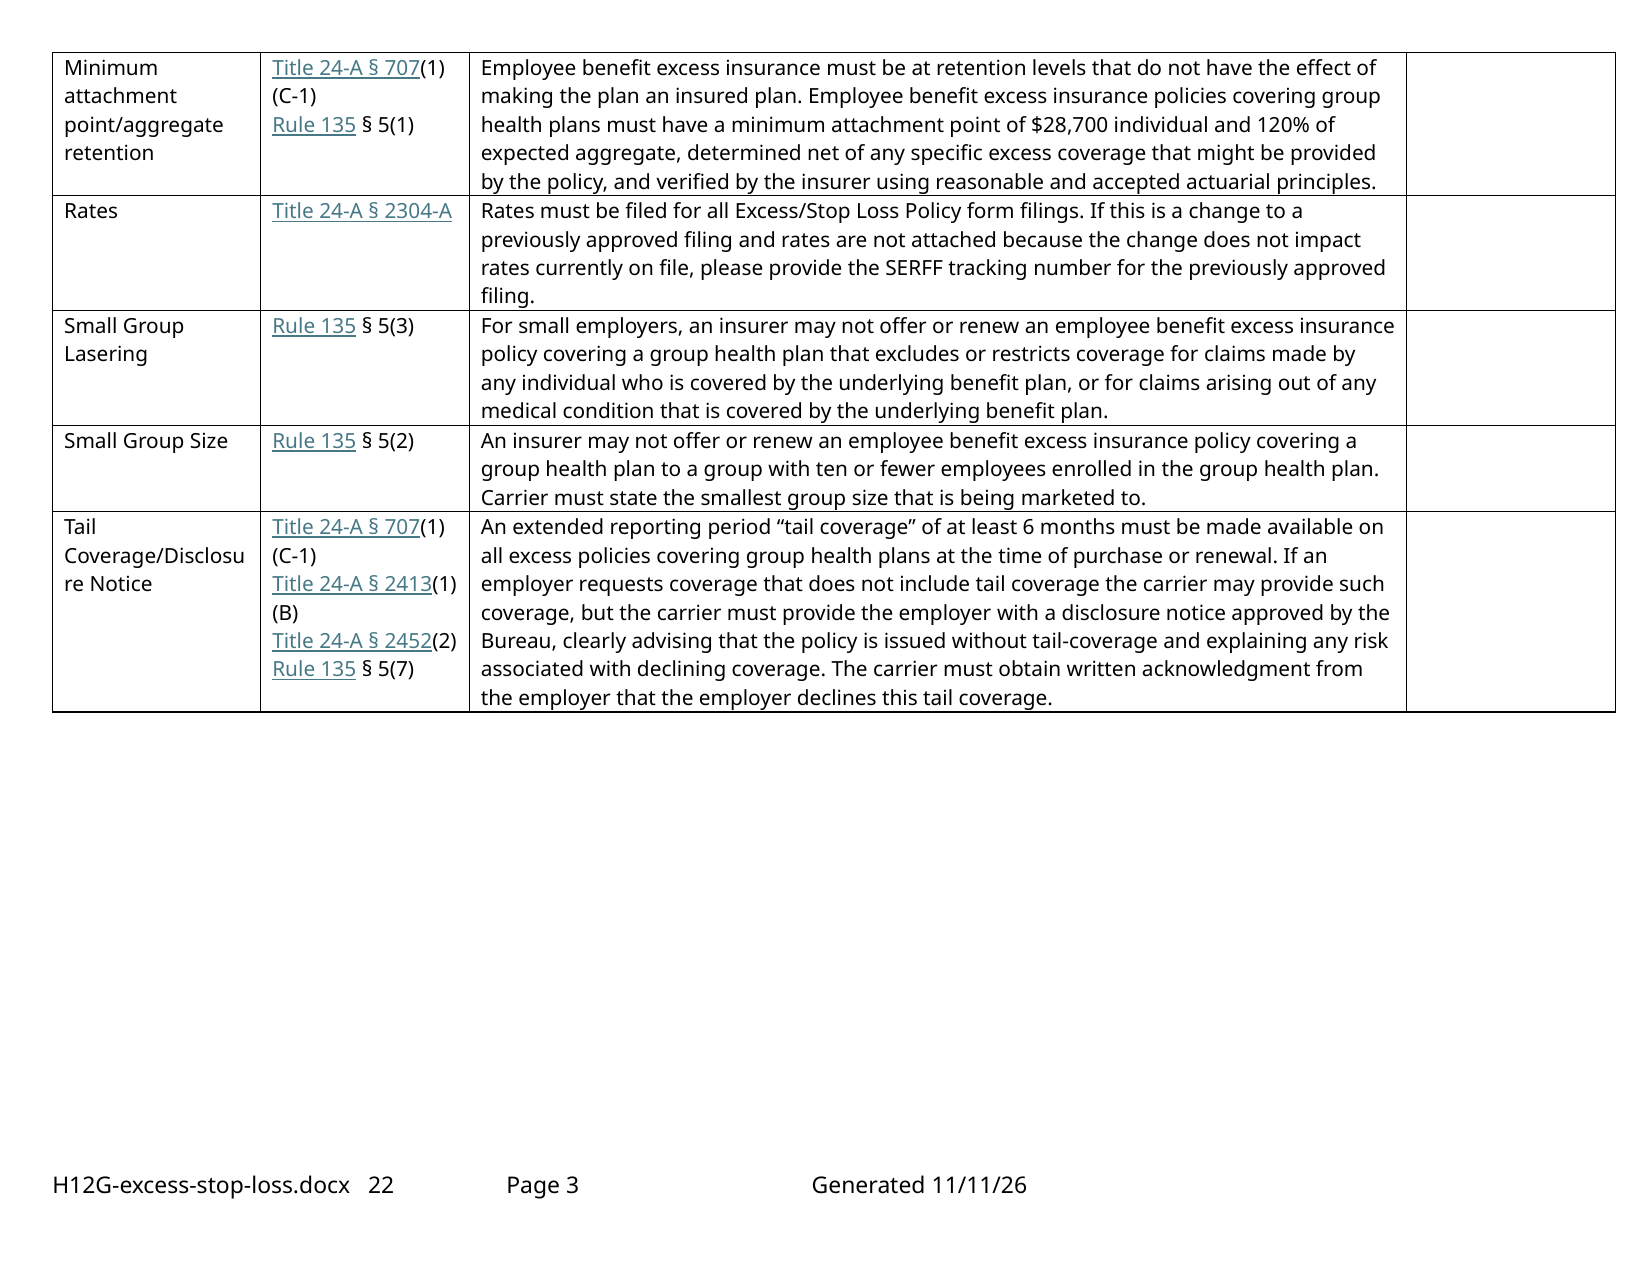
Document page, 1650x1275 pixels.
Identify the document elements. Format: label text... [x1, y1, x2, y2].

table_cell Minimum attachment point/aggregate retention [53, 53, 260, 195]
table_cell Rule 135 § 5(3) [261, 311, 469, 425]
table_cell For small employers, an insurer may not offer or renew an employee benefit excess insurance policy covering a group health plan that excludes or restricts coverage for claims made by any individual who is covered by the underlying benefit plan, or for claims arising out of any medical condition that is covered by the underlying benefit plan. [470, 311, 1406, 425]
table_cell [1407, 311, 1615, 425]
table_cell [1407, 512, 1615, 711]
table_cell Small Group Lasering [53, 311, 260, 425]
table_cell Title 24-A § 707(1)(C-1) Rule 135 § 5(1) [261, 53, 469, 195]
table_cell An extended reporting period “tail coverage” of at least 6 months must be made available on all excess policies covering group health plans at the time of purchase or renewal. If an employer requests coverage that does not include tail coverage the carrier may provide such coverage, but the carrier must provide the employer with a disclosure notice approved by the Bureau, clearly advising that the policy is issued without tail-coverage and explaining any risk associated with declining coverage. The carrier must obtain written acknowledgment from the employer that the employer declines this tail coverage. [470, 512, 1406, 711]
table_cell Rule 135 § 5(2) [261, 426, 469, 511]
table_cell Title 24-A § 707(1)(C-1) Title 24-A § 2413(1)(B) Title 24-A § 2452(2) Rule 135 § 5(7) [261, 512, 469, 711]
table_cell [1407, 426, 1615, 511]
table_cell Title 24-A § 2304-A [261, 196, 469, 310]
table_cell [1407, 196, 1615, 310]
table_cell An insurer may not offer or renew an employee benefit excess insurance policy covering a group health plan to a group with ten or fewer employees enrolled in the group health plan. Carrier must state the smallest group size that is being marketed to. [470, 426, 1406, 511]
table_cell Rates [53, 196, 260, 310]
table_cell Employee benefit excess insurance must be at retention levels that do not have the effect of making the plan an insured plan. Employee benefit excess insurance policies covering group health plans must have a minimum attachment point of $28,700 individual and 120% of expected aggregate, determined net of any specific excess coverage that might be provided by the policy, and verified by the insurer using reasonable and accepted actuarial principles. [470, 53, 1406, 195]
table_cell Small Group Size [53, 426, 260, 511]
table_cell [1407, 53, 1615, 195]
table_cell Tail Coverage/Disclosure Notice [53, 512, 260, 711]
table_cell Rates must be filed for all Excess/Stop Loss Policy form filings. If this is a change to a previously approved filing and rates are not attached because the change does not impact rates currently on file, please provide the SERFF tracking number for the previously approved filing. [470, 196, 1406, 310]
